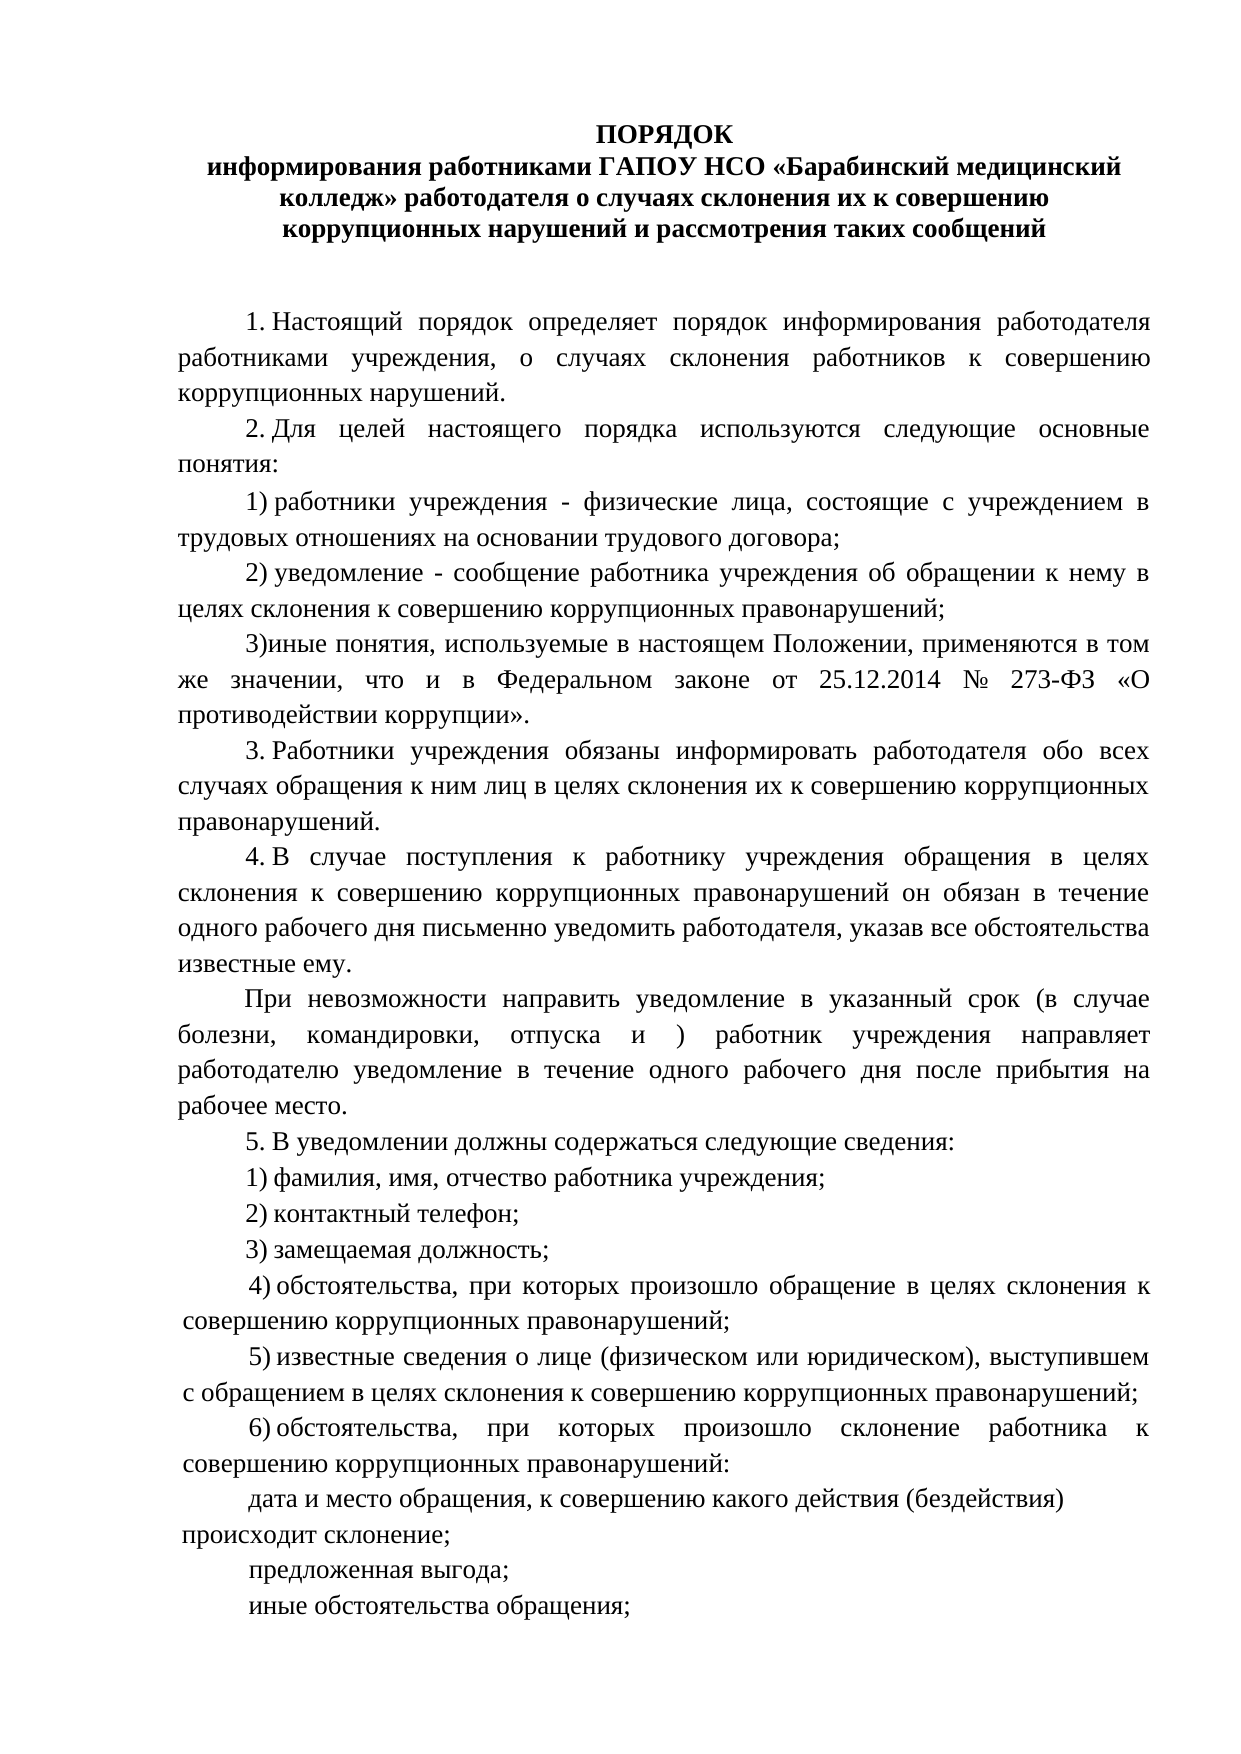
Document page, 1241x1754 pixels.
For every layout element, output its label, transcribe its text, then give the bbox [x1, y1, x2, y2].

text предложенная выгода; [249, 1550, 1152, 1586]
text 3)иные понятия, используемые в настоящем Положении, применяются в том же значении, что и в Федеральном законе от 25.12.2014 № 273-ФЗ «О противодействии коррупции». [178, 624, 1151, 731]
list обстоятельства, при которых произошло обращение в целях склонения к совершению коррупционных правонарушений; [182, 1266, 1152, 1337]
text При невозможности направить уведомление в указанный срок (в случае болезни, командировки, отпуска и ) работник учреждения направляет работодателю уведомление в течение одного рабочего дня после прибытия на рабочее место. [177, 979, 1151, 1122]
text дата и место обращения, к совершению какого действия (бездействия) происходит склонение; [182, 1479, 1150, 1550]
text иные обстоятельства обращения; [248, 1586, 1152, 1621]
list известные сведения о лице (физическом или юридическом), выступившем с обращением в целях склонения к совершению коррупционных правонарушений; [182, 1337, 1150, 1408]
list уведомление - сообщение работника учреждения об обращении к нему в целях склонения к совершению коррупционных правонарушений; [178, 553, 1151, 624]
list Для целей настоящего порядка используются следующие основные понятия: [178, 409, 1151, 480]
list замещаемая должность; [245, 1230, 1152, 1266]
text ПОРЯДОК [177, 118, 1152, 149]
list фамилия, имя, отчество работника учреждения; [245, 1158, 1152, 1194]
list Работники учреждения обязаны информировать работодателя обо всех случаях обращения к ним лиц в целях склонения их к совершению коррупционных правонарушений. [178, 731, 1151, 837]
text информирования работниками ГАПОУ НСО «Барабинский медицинский колледж» работодателя о случаях склонения их к совершению коррупционных нарушений и рассмотрения таких сообщений [177, 150, 1152, 243]
list контактный телефон; [245, 1194, 1152, 1230]
list Настоящий порядок определяет порядок информирования работодателя работниками учреждения, о случаях склонения работников к совершению коррупционных нарушений. [178, 302, 1152, 409]
list В случае поступления к работнику учреждения обращения в целях склонения к совершению коррупционных правонарушений он обязан в течение одного рабочего дня письменно уведомить работодателя, указав все обстоятельства известные ему. [178, 837, 1151, 979]
list работники учреждения - физические лица, состоящие с учреждением в трудовых отношениях на основании трудового договора; [178, 482, 1151, 553]
list обстоятельства, при которых произошло склонение работника к совершению коррупционных правонарушений: [182, 1408, 1150, 1479]
text 5. В уведомлении должны содержаться следующие сведения: [245, 1122, 1152, 1158]
